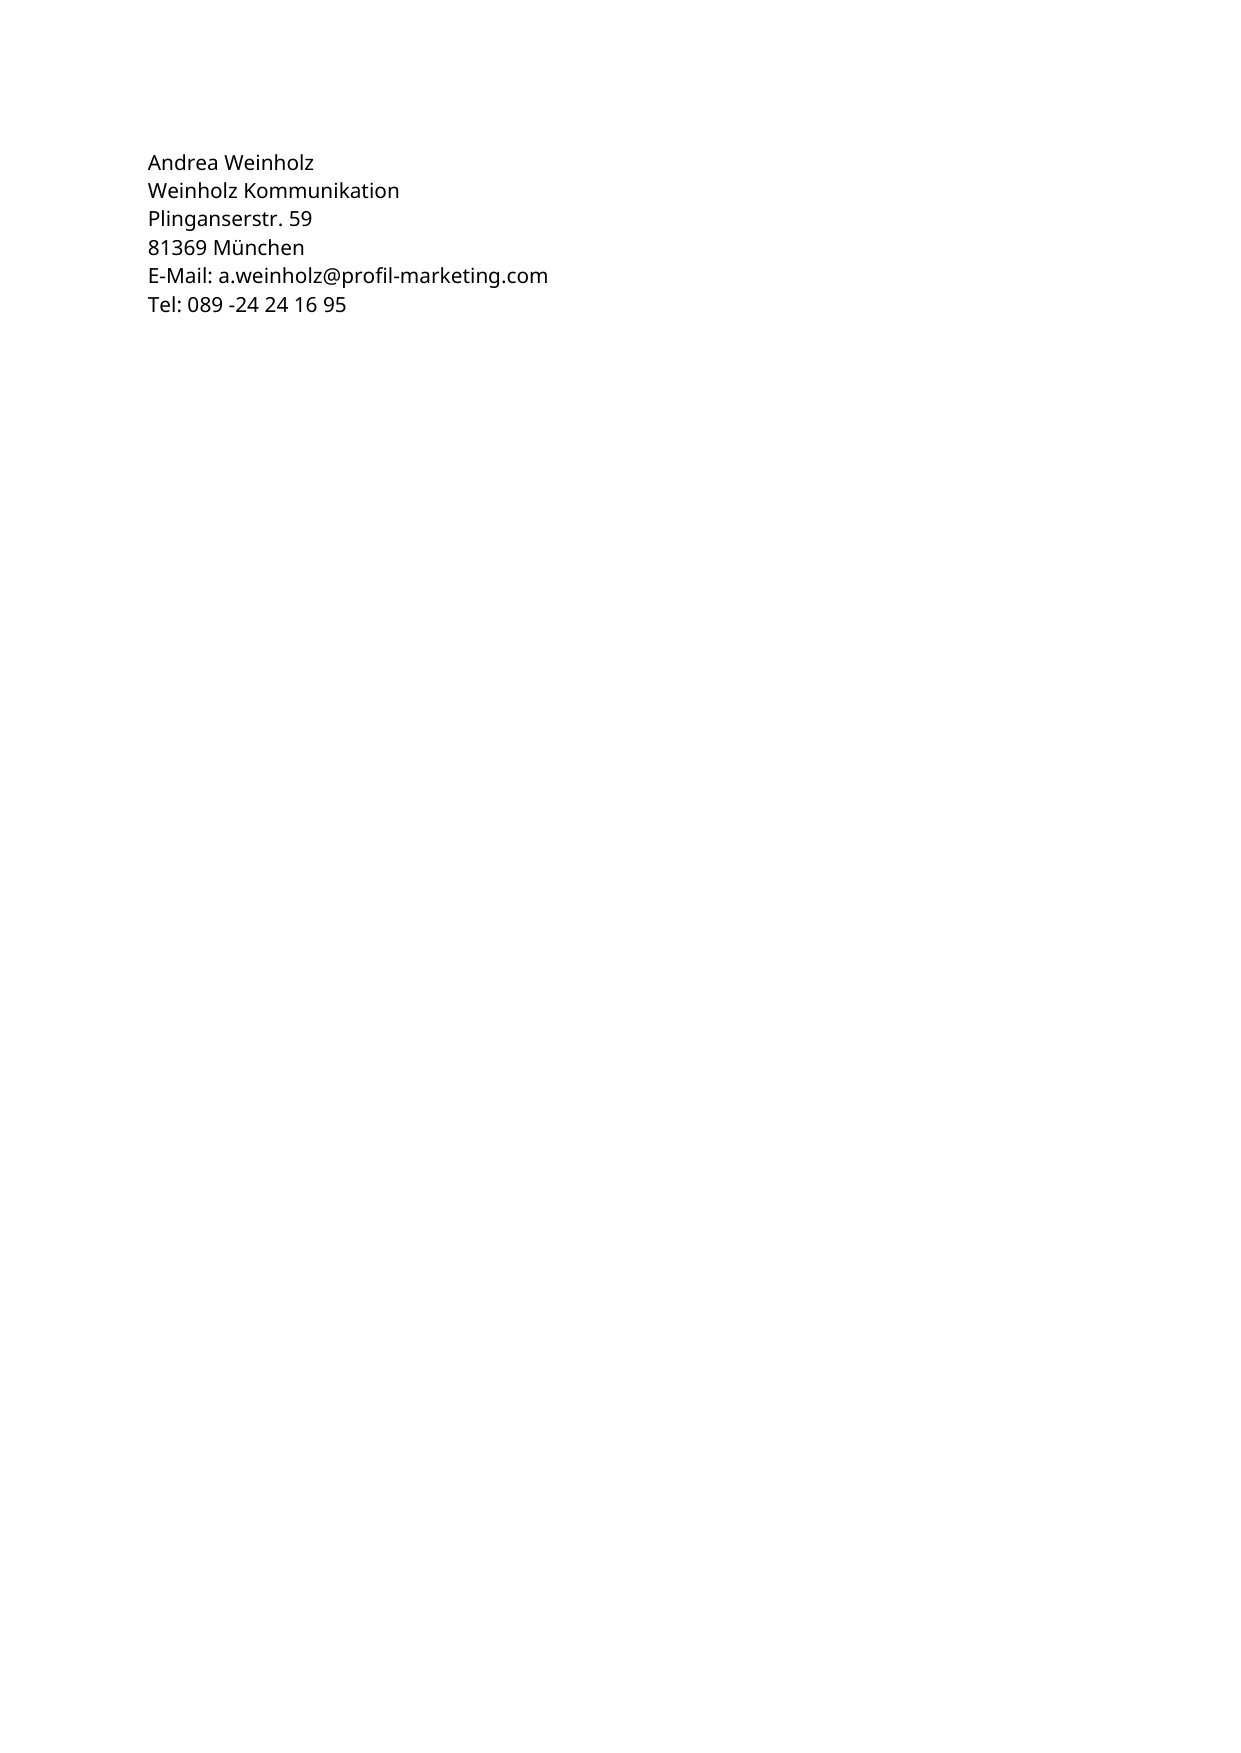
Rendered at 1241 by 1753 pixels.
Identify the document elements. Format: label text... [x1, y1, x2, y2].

text Plinganserstr. 59 [148, 204, 1093, 233]
text Tel: 089 -24 24 16 95 [148, 290, 1093, 318]
text E-Mail: a.weinholz@profil-marketing.com [148, 261, 1093, 290]
text Andrea Weinholz [148, 148, 1093, 176]
text 81369 München [148, 233, 1093, 261]
text Weinholz Kommunikation [148, 176, 1093, 204]
